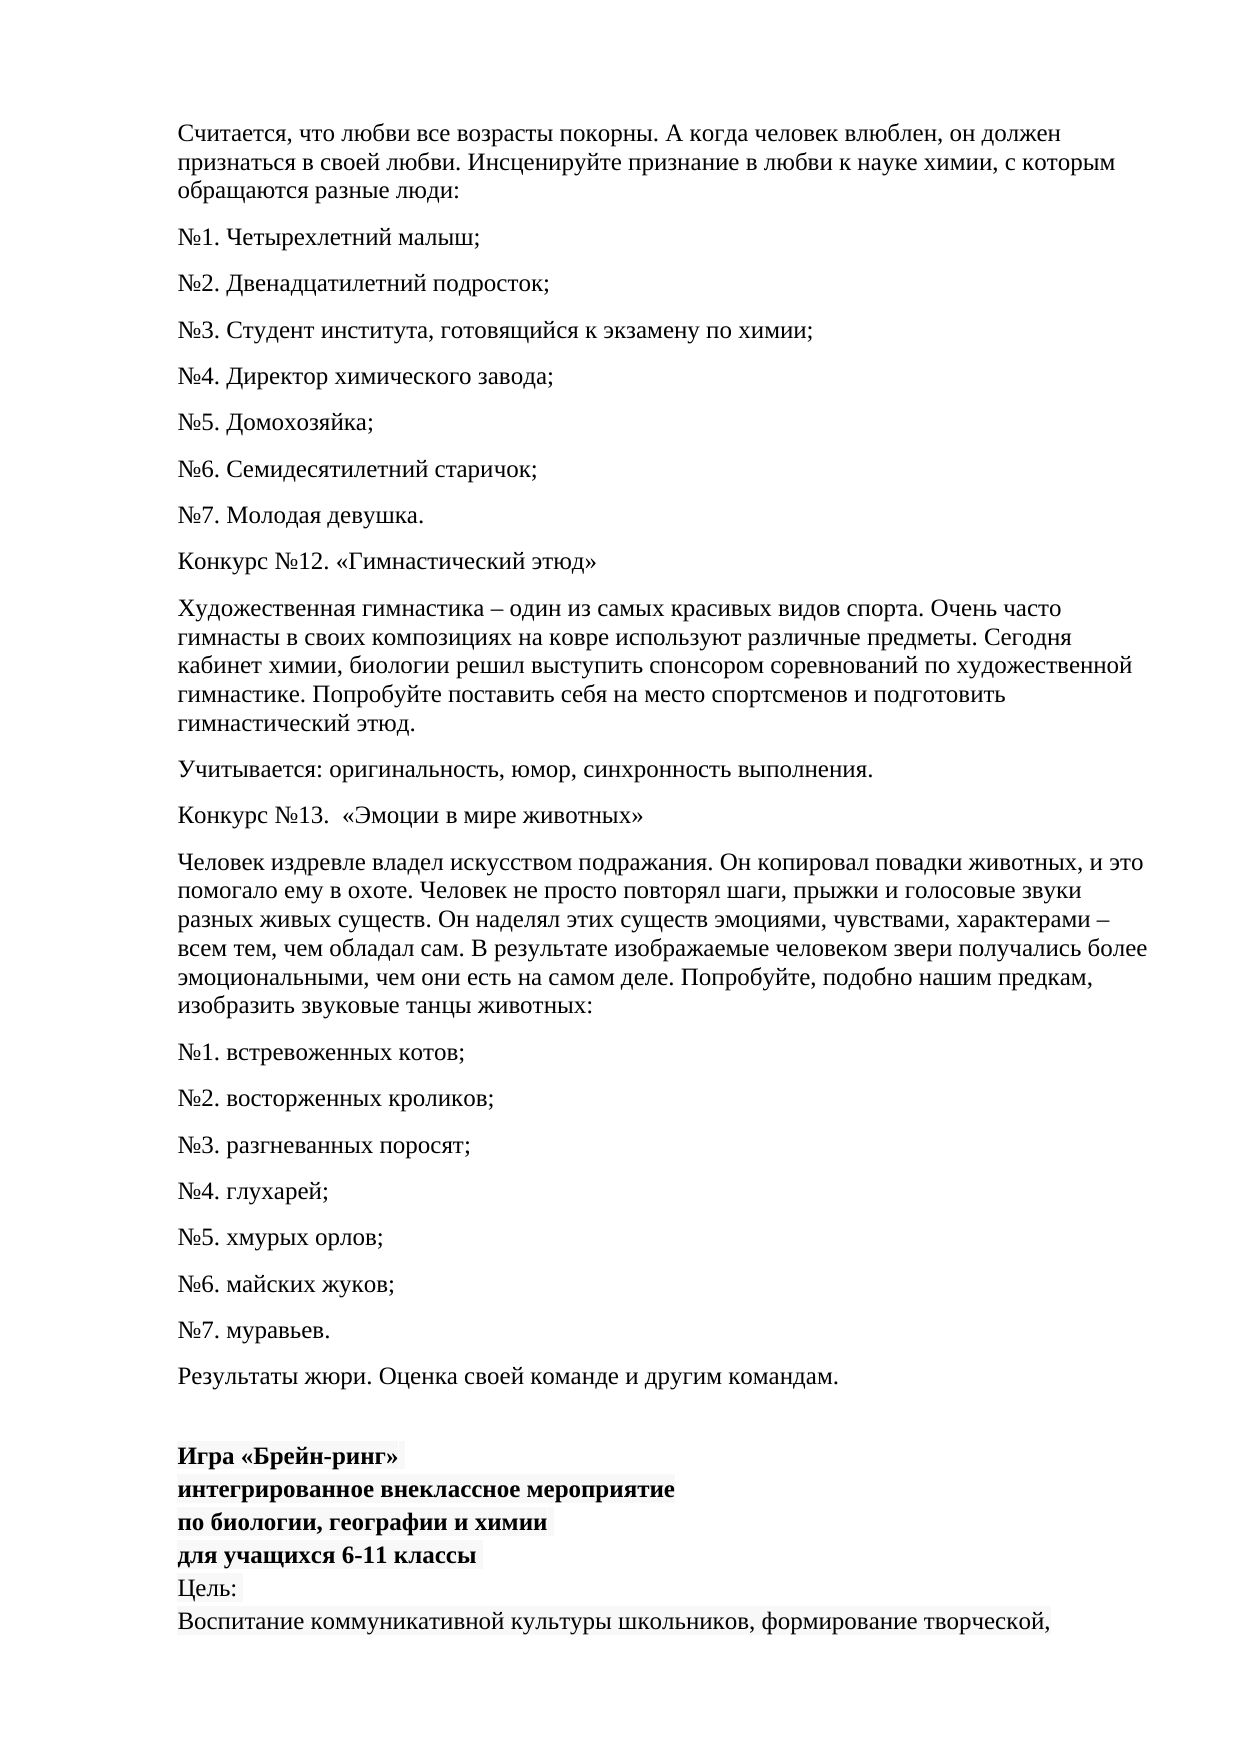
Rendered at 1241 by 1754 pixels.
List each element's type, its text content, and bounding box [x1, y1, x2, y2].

text №1. Четырехлетний малыш; [177, 222, 1152, 251]
text №2. восторженных кроликов; [177, 1083, 1152, 1112]
text №5. Домохозяйка; [177, 407, 1152, 436]
text №6. Семидесятилетний старичок; [177, 454, 1152, 482]
text №4. Директор химического завода; [177, 361, 1152, 390]
text №6. майских жуков; [177, 1269, 1152, 1297]
text №5. хмурых орлов; [177, 1222, 1152, 1251]
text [177, 1408, 1152, 1635]
text Конкурс №13. «Эмоции в мире животных» [177, 801, 1152, 829]
text №4. глухарей; [177, 1176, 1152, 1205]
text №3. Студент института, готовящийся к экзамену по химии; [177, 315, 1152, 343]
text №7. Молодая девушка. [177, 500, 1152, 529]
text Считается, что любви все возрасты покорны. А когда человек влюблен, он должен признаться в своей любви. Инсценируйте признание в любви к науке химии, с которым обращаются разные люди: [177, 118, 1152, 204]
text Учитывается: оригинальность, юмор, синхронность выполнения. [177, 754, 1152, 783]
text №1. встревоженных котов; [177, 1037, 1152, 1066]
text Конкурс №12. «Гимнастический этюд» [177, 546, 1152, 575]
text №2. Двенадцатилетний подросток; [177, 268, 1152, 297]
text №3. разгневанных поросят; [177, 1130, 1152, 1158]
text Художественная гимнастика – один из самых красивых видов спорта. Очень часто гимнасты в своих композициях на ковре используют различные предметы. Сегодня кабинет химии, биологии решил выступить спонсором соревнований по художественной гимнастике. Попробуйте поставить себя на место спортсменов и подготовить гимнастический этюд. [177, 593, 1152, 737]
text №7. муравьев. [177, 1315, 1152, 1344]
text Результаты жюри. Оценка своей команде и другим командам. [177, 1361, 1152, 1390]
text Человек издревле владел искусством подражания. Он копировал повадки животных, и это помогало ему в охоте. Человек не просто повторял шаги, прыжки и голосовые звуки разных живых существ. Он наделял этих существ эмоциями, чувствами, характерами – всем тем, чем обладал сам. В результате изображаемые человеком звери получались более эмоциональными, чем они есть на самом деле. Попробуйте, подобно нашим предкам, изобразить звуковые танцы животных: [177, 847, 1152, 1019]
